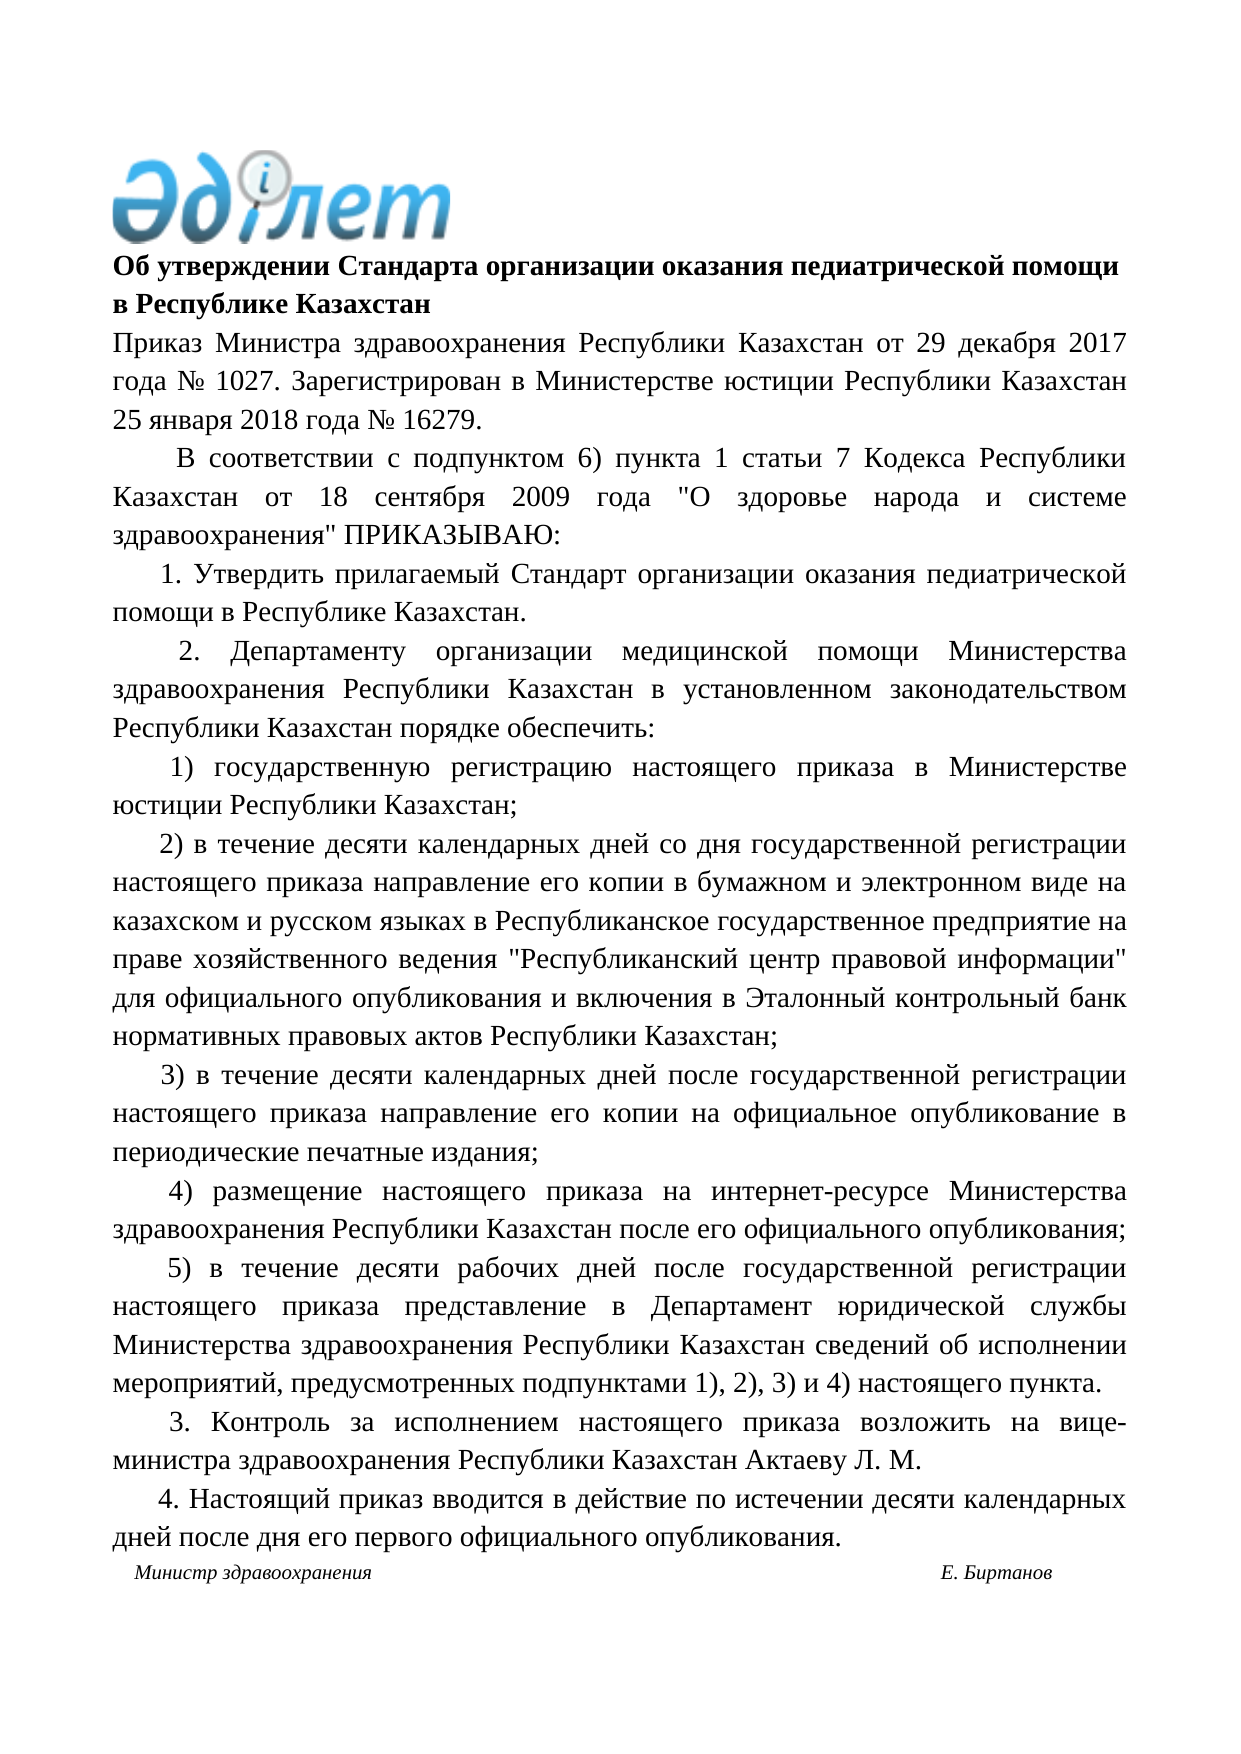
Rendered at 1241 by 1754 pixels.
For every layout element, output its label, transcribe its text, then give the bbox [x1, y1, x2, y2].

text 2. Департаменту организации медицинской помощи Министерства здравоохранения Республики Казахстан в установленном законодательством Республики Казахстан порядке обеспечить: [112, 633, 1128, 744]
text 1) государственную регистрацию настоящего приказа в Министерстве юстиции Республики Казахстан; [112, 749, 1128, 821]
text 4) размещение настоящего приказа на интернет-ресурсе Министерства здравоохранения Республики Казахстан после его официального опубликования; [112, 1173, 1128, 1245]
text Приказ Министра здравоохранения Республики Казахстан от 29 декабря 2017 года № 1027. Зарегистрирован в Министерстве юстиции Республики Казахстан 25 января 2018 года № 16279. [112, 325, 1128, 435]
text 3. Контроль за исполнением настоящего приказа возложить на вице-министра здравоохранения Республики Казахстан Актаеву Л. М. [112, 1404, 1128, 1476]
table_header Е. Биртанов [939, 1558, 1240, 1589]
text 4. Настоящий приказ вводится в действие по истечении десяти календарных дней после дня его первого официального опубликования. [112, 1481, 1128, 1553]
text В соответствии с подпунктом 6) пункта 1 статьи 7 Кодекса Республики Казахстан от 18 сентября 2009 года "О здоровье народа и системе здравоохранения" ПРИКАЗЫВАЮ: [112, 440, 1128, 551]
text 3) в течение десяти календарных дней после государственной регистрации настоящего приказа направление его копии на официальное опубликование в периодические печатные издания; [112, 1057, 1128, 1168]
text 2) в течение десяти календарных дней со дня государственной регистрации настоящего приказа направление его копии в бумажном и электронном виде на казахском и русском языках в Республиканское государственное предприятие на праве хозяйственного ведения "Республиканский центр правовой информации" для официального опубликования и включения в Эталонный контрольный банк нормативных правовых актов Республики Казахстан; [112, 826, 1128, 1052]
picture [112, 150, 451, 244]
text 5) в течение десяти рабочих дней после государственной регистрации настоящего приказа представление в Департамент юридической службы Министерства здравоохранения Республики Казахстан сведений об исполнении мероприятий, предусмотренных подпунктами 1), 2), 3) и 4) настоящего пункта. [112, 1250, 1128, 1399]
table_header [101, 1558, 939, 1589]
text 1. Утвердить прилагаемый Стандарт организации оказания педиатрической помощи в Республике Казахстан. [112, 556, 1128, 628]
text Об утверждении Стандарта организации оказания педиатрической помощи в Республике Казахстан [112, 248, 1128, 320]
